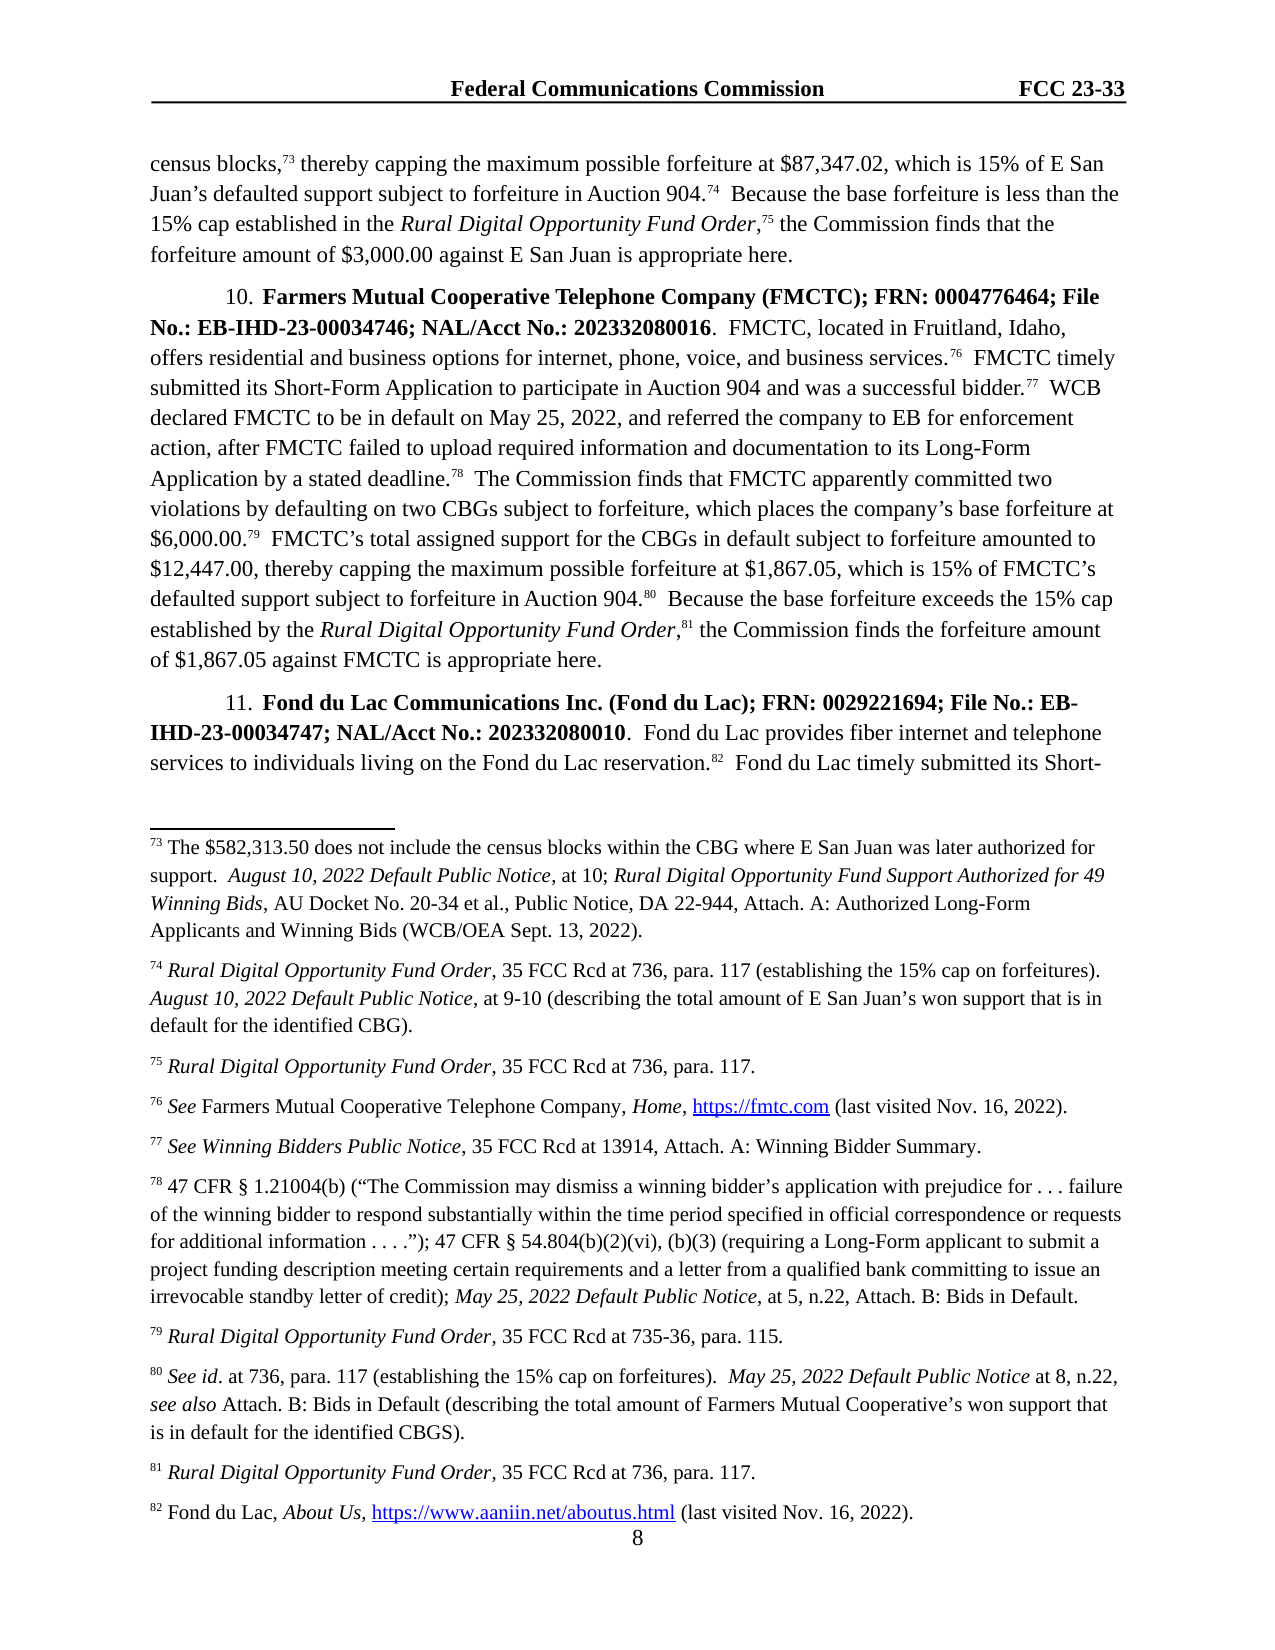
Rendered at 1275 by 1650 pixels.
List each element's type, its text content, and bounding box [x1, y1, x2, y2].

text E Fiber San Juan (E San Juan); FRN: 0030298442; File No.: EB-IHD-23-00034745; NAL/Acct No.: 202332080011. E San Juan is a local exchange carrier located in Orangeville, Utah. E San Juan is a wholly owned subsidiary of Emery Telephone (Emery). Emery timely submitted its Short-Form Application to participate in Auction 904 and was a successful bidder. In turn, Emery assigned bids covering three CBGs to E San Juan. On June 13, 2022, E San Juan notified the Commission of its intent to default in certain census blocks within one CBG subject to forfeiture. WCB declared E San Juan to be in default on August 10, 2022, and referred the company to EB for enforcement action. The Commission finds that E San Juan apparently committed one violation by defaulting on one CBG subject to forfeiture, which places the company’s base forfeiture at $3,000.00. E San Juan’s total assigned support for the assigned CBG in default subject to forfeiture amounted to $582,313.50 for the defaulted census blocks, thereby capping the maximum possible forfeiture at $87,347.02, which is 15% of E San Juan’s defaulted support subject to forfeiture in Auction 904. Because the base forfeiture is less than the 15% cap established in the Rural Digital Opportunity Fund Order, the Commission finds that the forfeiture amount of $3,000.00 against E San Juan is appropriate here. [150, 150, 1125, 267]
text Farmers Mutual Cooperative Telephone Company (FMCTC); FRN: 0004776464; File No.: EB-IHD-23-00034746; NAL/Acct No.: 202332080016. FMCTC, located in Fruitland, Idaho, offers residential and business options for internet, phone, voice, and business services. FMCTC timely submitted its Short-Form Application to participate in Auction 904 and was a successful bidder. WCB declared FMCTC to be in default on May 25, 2022, and referred the company to EB for enforcement action, after FMCTC failed to upload required information and documentation to its Long-Form Application by a stated deadline. The Commission finds that FMCTC apparently committed two violations by defaulting on two CBGs subject to forfeiture, which places the company’s base forfeiture at $6,000.00. FMCTC’s total assigned support for the CBGs in default subject to forfeiture amounted to $12,447.00, thereby capping the maximum possible forfeiture at $1,867.05, which is 15% of FMCTC’s defaulted support subject to forfeiture in Auction 904. Because the base forfeiture exceeds the 15% cap established by the Rural Digital Opportunity Fund Order, the Commission finds the forfeiture amount of $1,867.05 against FMCTC is appropriate here. [150, 283, 1125, 672]
text Fond du Lac Communications Inc. (Fond du Lac); FRN: 0029221694; File No.: EB-IHD-23-00034747; NAL/Acct No.: 202332080010. Fond du Lac provides fiber internet and telephone services to individuals living on the Fond du Lac reservation. Fond du Lac timely submitted its Short-Form Application to participate in Auction 904 and was a successful bidder. WCB declared Fond du Lac to be in default on August 10, 2022, and referred the company to EB for enforcement action, after Fond du Lac missed the deadline for demonstrating, with appropriate documentation, that it had been designated as an eligible telecommunications carrier in each of the geographic areas for which it sought to be authorized for Auction 904 support. The Commission finds that Fond du Lac apparently committed four violations by defaulting on four CBGs subject to forfeiture, which places the company’s base forfeiture at $12,000.00. Fond du Lac’s total assigned support for the CBGs in default subject to forfeiture amounted to $934,066.30, thereby capping the maximum possible forfeiture at $140,109.94, which is 15% of Fond du Lac’s defaulted support subject to forfeiture in Auction 904. Because the base forfeiture is less than the 15% cap established in the Rural Digital Opportunity Fund Order, the Commission finds that the forfeiture amount of $12,000.00 against Fond du Lac is appropriate here. [150, 688, 1125, 775]
